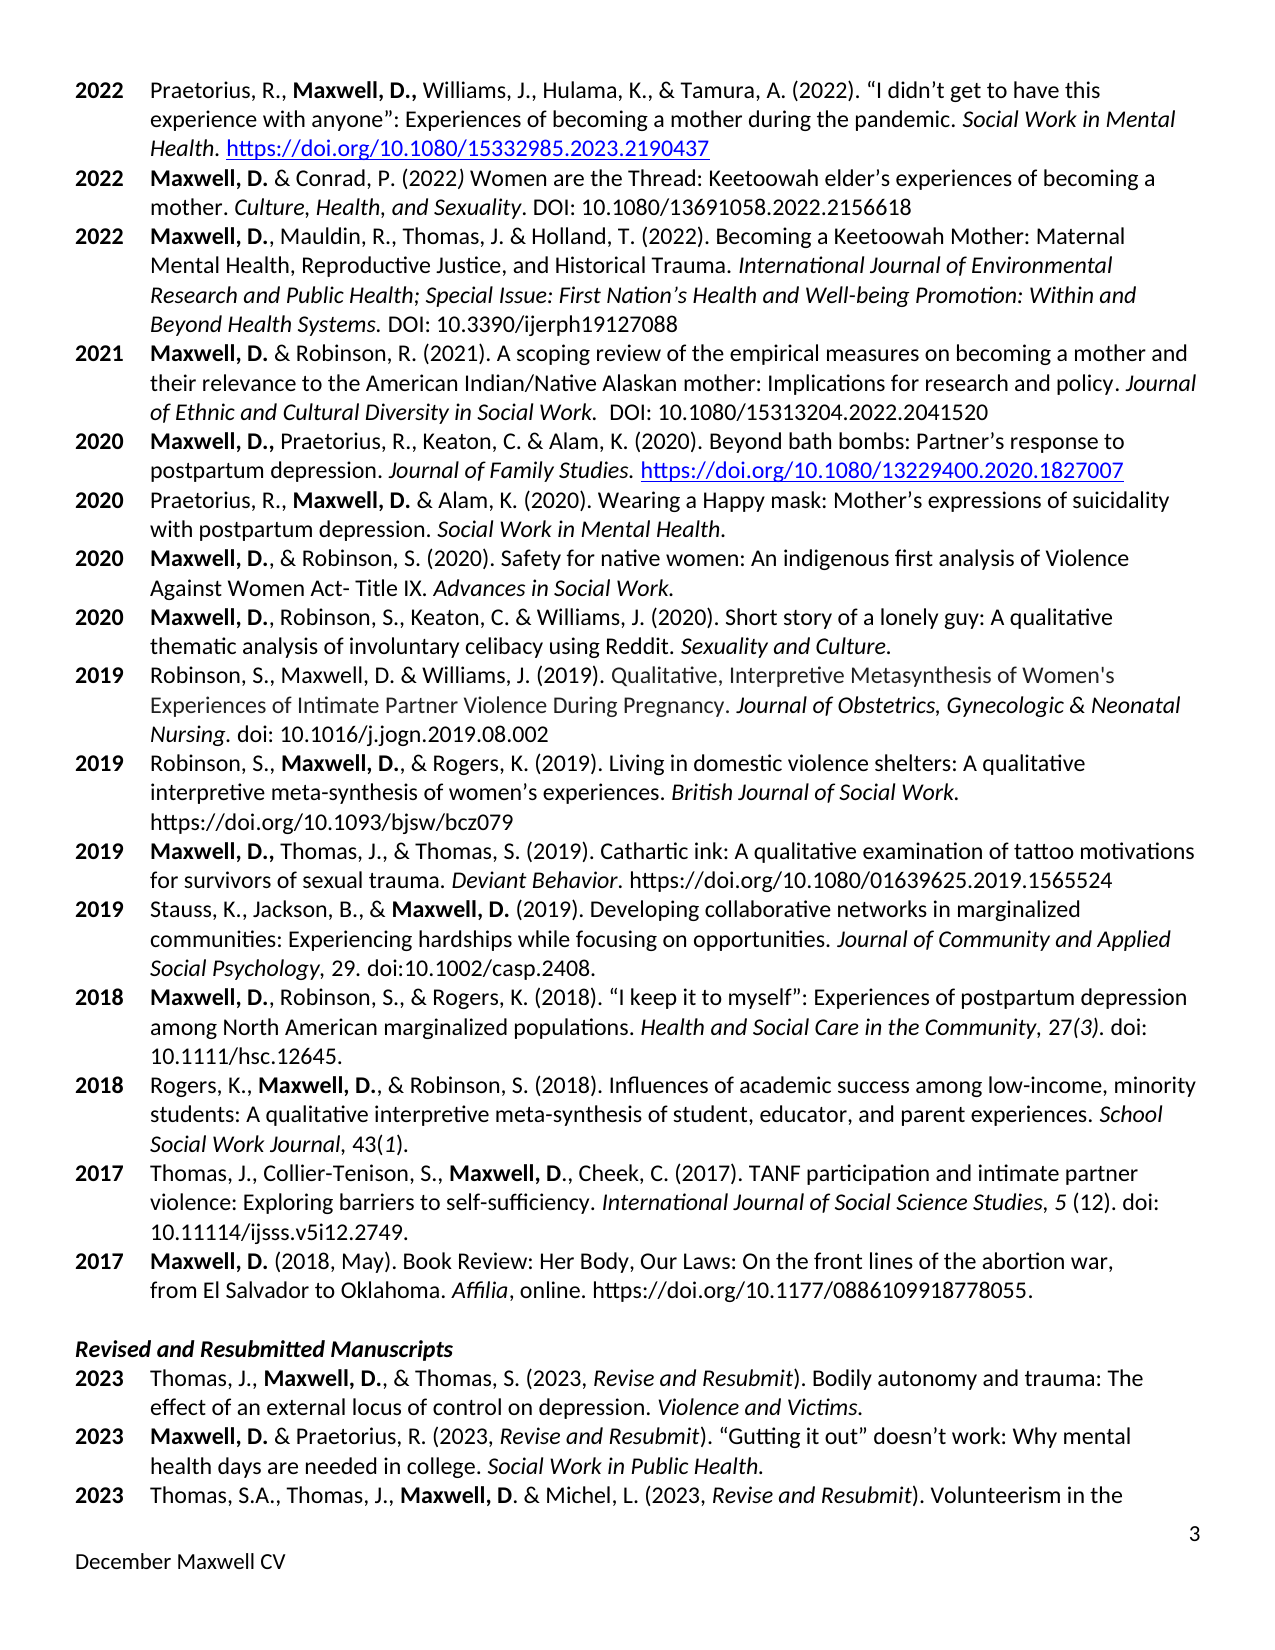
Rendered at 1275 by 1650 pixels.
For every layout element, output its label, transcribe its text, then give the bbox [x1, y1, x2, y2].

text 2022 Praetorius, R., Maxwell, D., Williams, J., Hulama, K., & Tamura, A. (2022). “I didn’t get to have this experience with anyone”: Experiences of becoming a mother during the pandemic. Social Work in Mental Health. https://doi.org/10.1080/15332985.2023.2190437 [75, 75, 1200, 163]
text 2017 Thomas, J., Collier-Tenison, S., Maxwell, D., Cheek, C. (2017). TANF participation and intimate partner violence: Exploring barriers to self-sufficiency. International Journal of Social Science Studies, 5 (12). doi: 10.11114/ijsss.v5i12.2749. [75, 1158, 1200, 1246]
text 2023 Maxwell, D. & Praetorius, R. (2023, Revise and Resubmit). “Gutting it out” doesn’t work: Why mental [75, 1421, 1200, 1451]
text 2020 Maxwell, D., & Robinson, S. (2020). Safety for native women: An indigenous first analysis of Violence Against Women Act- Title IX. Advances in Social Work. [75, 543, 1200, 602]
text from El Salvador to Oklahoma. Affilia, online. https://doi.org/10.1177/0886109918778055. [75, 1275, 1200, 1304]
text 2019 Robinson, S., Maxwell, D., & Rogers, K. (2019). Living in domestic violence shelters: A qualitative interpretive meta-synthesis of women’s experiences. British Journal of Social Work. https://doi.org/10.1093/bjsw/bcz079 [75, 748, 1200, 836]
text 2023 Thomas, J., Maxwell, D., & Thomas, S. (2023, Revise and Resubmit). Bodily autonomy and trauma: The [75, 1363, 1200, 1392]
text Revised and Resubmitted Manuscripts [75, 1334, 1200, 1363]
text 2022 Maxwell, D. & Conrad, P. (2022) Women are the Thread: Keetoowah elder’s experiences of becoming a mother. Culture, Health, and Sexuality. DOI: 10.1080/13691058.2022.2156618 [75, 163, 1200, 221]
text 2019 Robinson, S., Maxwell, D. & Williams, J. (2019). Qualitative, Interpretive Metasynthesis of Women's Experiences of Intimate Partner Violence During Pregnancy. Journal of Obstetrics, Gynecologic & Neonatal Nursing. doi: 10.1016/j.jogn.2019.08.002 [75, 660, 1200, 748]
text 2018 Rogers, K., Maxwell, D., & Robinson, S. (2018). Influences of academic success among low-income, minority students: A qualitative interpretive meta-synthesis of student, educator, and parent experiences. School Social Work Journal, 43(1). [75, 1070, 1200, 1158]
text 2018 Maxwell, D., Robinson, S., & Rogers, K. (2018). “I keep it to myself”: Experiences of postpartum depression among North American marginalized populations. Health and Social Care in the Community, 27(3). doi: 10.1111/hsc.12645. [75, 982, 1200, 1070]
text 2020 Maxwell, D., Robinson, S., Keaton, C. & Williams, J. (2020). Short story of a lonely guy: A qualitative thematic analysis of involuntary celibacy using Reddit. Sexuality and Culture. [75, 602, 1200, 660]
text 2020 Maxwell, D., Praetorius, R., Keaton, C. & Alam, K. (2020). Beyond bath bombs: Partner’s response to postpartum depression. Journal of Family Studies. https://doi.org/10.1080/13229400.2020.1827007 [75, 426, 1200, 485]
text 2022 Maxwell, D., Mauldin, R., Thomas, J. & Holland, T. (2022). Becoming a Keetoowah Mother: Maternal Mental Health, Reproductive Justice, and Historical Trauma. International Journal of Environmental Research and Public Health; Special Issue: First Nation’s Health and Well-being Promotion: Within and Beyond Health Systems. DOI: 10.3390/ijerph19127088 [75, 221, 1200, 338]
text health days are needed in college. Social Work in Public Health. [75, 1451, 1200, 1480]
text 2019 Maxwell, D., Thomas, J., & Thomas, S. (2019). Cathartic ink: A qualitative examination of tattoo motivations for survivors of sexual trauma. Deviant Behavior. https://doi.org/10.1080/01639625.2019.1565524 [75, 836, 1200, 894]
text 2019 Stauss, K., Jackson, B., & Maxwell, D. (2019). Developing collaborative networks in marginalized communities: Experiencing hardships while focusing on opportunities. Journal of Community and Applied Social Psychology, 29. doi:10.1002/casp.2408. [75, 894, 1200, 982]
text 2021 Maxwell, D. & Robinson, R. (2021). A scoping review of the empirical measures on becoming a mother and their relevance to the American Indian/Native Alaskan mother: Implications for research and policy. Journal of Ethnic and Cultural Diversity in Social Work. DOI: 10.1080/15313204.2022.2041520 [75, 338, 1200, 426]
text 2017 Maxwell, D. (2018, May). Book Review: Her Body, Our Laws: On the front lines of the abortion war, [75, 1246, 1200, 1275]
text 2023 Thomas, S.A., Thomas, J., Maxwell, D. & Michel, L. (2023, Revise and Resubmit). Volunteerism in the [75, 1480, 1200, 1509]
text 2020 Praetorius, R., Maxwell, D. & Alam, K. (2020). Wearing a Happy mask: Mother’s expressions of suicidality with postpartum depression. Social Work in Mental Health. [75, 485, 1200, 543]
text effect of an external locus of control on depression. Violence and Victims. [75, 1392, 1200, 1421]
